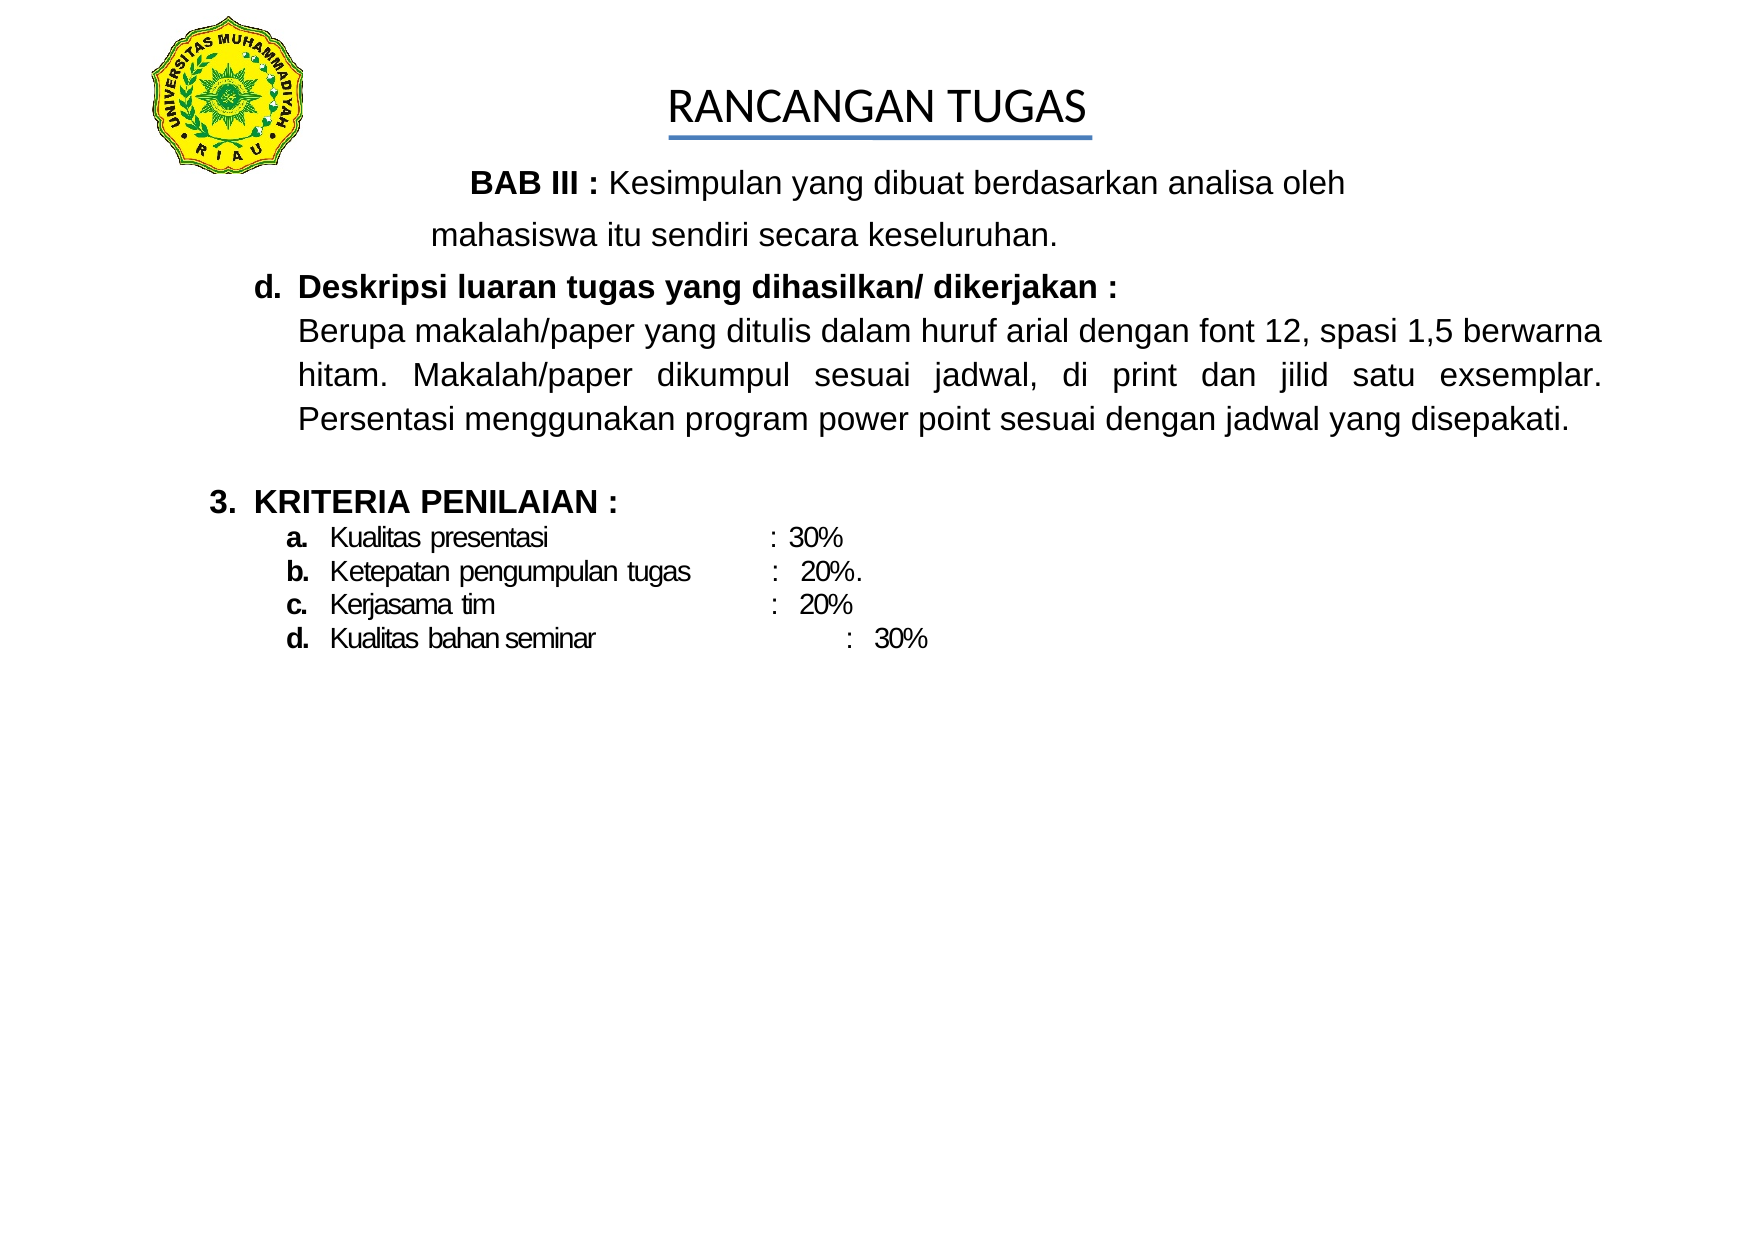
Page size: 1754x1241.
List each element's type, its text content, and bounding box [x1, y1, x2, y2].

list Kualitas bahan seminar : 30% [286, 621, 1054, 654]
list KRITERIA PENILAIAN : [209, 482, 1604, 520]
list Ketepatan pengumpulan tugas : 20%. [286, 554, 1054, 587]
list Berupa makalah/paper yang ditulis dalam huruf arial dengan font 12, spasi 1,5 berwarna hitam. Makalah/paper dikumpul sesuai jadwal, di print dan jilid satu exsemplar. Persentasi menggunakan program power point sesuai dengan jadwal yang disepakati. [298, 311, 1604, 438]
list Kualitas presentasi : 30% [286, 520, 1604, 554]
text BAB III : Kesimpulan yang dibuat berdasarkan analisa oleh mahasiswa itu sendiri secara keseluruhan. [298, 163, 1503, 253]
list Kerjasama tim : 20% [286, 587, 1054, 621]
list Deskripsi luaran tugas yang dihasilkan/ dikerjakan : [253, 267, 1604, 305]
picture [150, 16, 303, 172]
